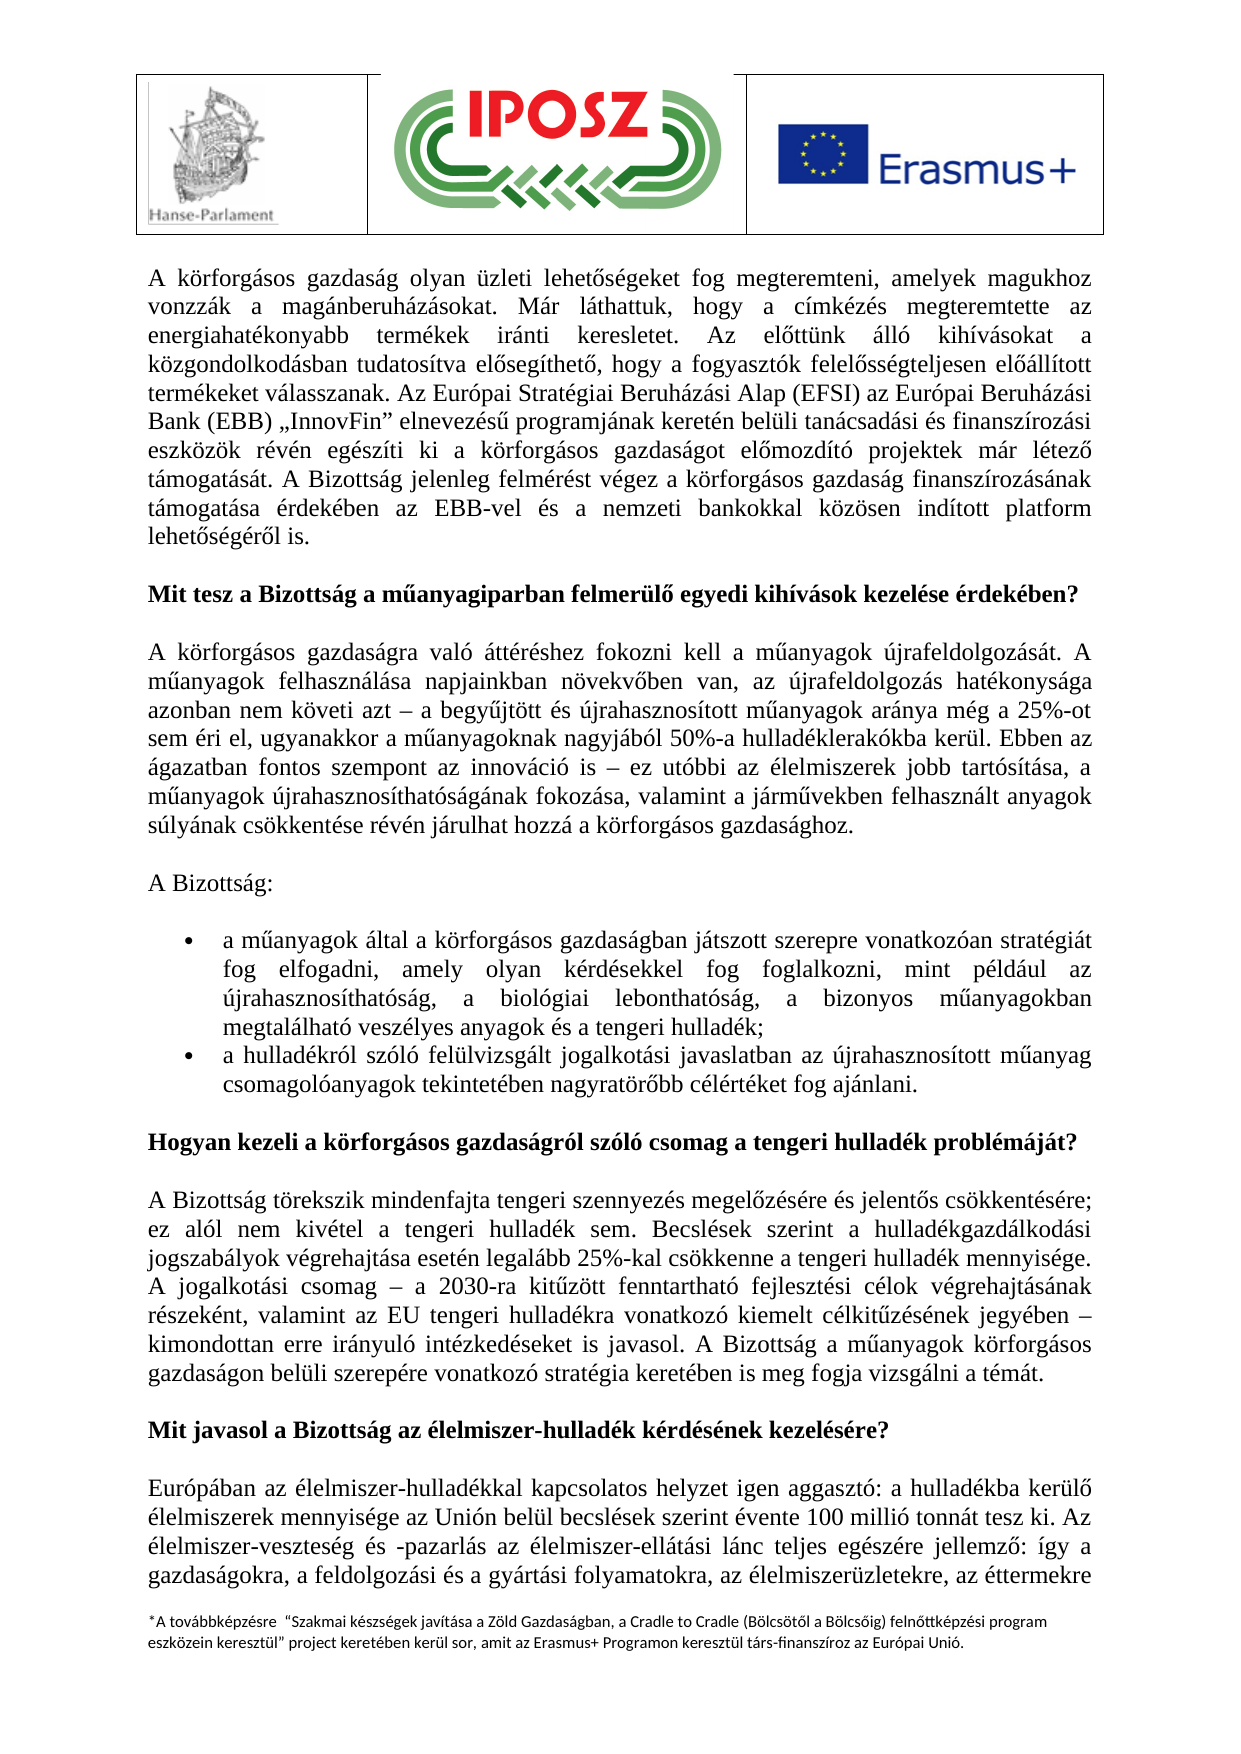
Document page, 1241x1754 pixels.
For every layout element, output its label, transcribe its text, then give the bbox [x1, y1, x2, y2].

list a műanyagok által a körforgásos gazdaságban játszott szerepre vonatkozóan stratégiát fog elfogadni, amely olyan kérdésekkel fog foglalkozni, mint például az újrahasznosíthatóság, a biológiai lebonthatóság, a bizonyos műanyagokban megtalálható veszélyes anyagok és a tengeri hulladék; [185, 926, 1093, 1041]
text Hogyan kezeli a körforgásos gazdaságról szóló csomag a tengeri hulladék problémáját? [148, 1127, 1093, 1156]
picture [147, 82, 279, 226]
text Mit javasol a Bizottság az élelmiszer-hulladék kérdésének kezelésére? [148, 1416, 1093, 1444]
text A Bizottság: [148, 868, 1093, 896]
picture [761, 107, 1093, 201]
text Mit tesz a Bizottság a műanyagiparban felmerülő egyedi kihívások kezelése érdekében? [148, 579, 1093, 608]
picture [380, 74, 734, 234]
text A körforgásos gazdaság olyan üzleti lehetőségeket fog megteremteni, amelyek magukhoz vonzzák a magánberuházásokat. Már láthattuk, hogy a címkézés megteremtette az energiahatékonyabb termékek iránti keresletet. Az előttünk álló kihívásokat a közgondolkodásban tudatosítva elősegíthető, hogy a fogyasztók felelősségteljesen előállított termékeket válasszanak. Az Európai Stratégiai Beruházási Alap (EFSI) az Európai Beruházási Bank (EBB) „InnovFin” elnevezésű programjának keretén belüli tanácsadási és finanszírozási eszközök révén egészíti ki a körforgásos gazdaságot előmozdító projektek már létező támogatását. A Bizottság jelenleg felmérést végez a körforgásos gazdaság finanszírozásának támogatása érdekében az EBB-vel és a nemzeti bankokkal közösen indított platform lehetőségéről is. [148, 263, 1093, 550]
text A Bizottság törekszik mindenfajta tengeri szennyezés megelőzésére és jelentős csökkentésére; ez alól nem kivétel a tengeri hulladék sem. Becslések szerint a hulladékgazdálkodási jogszabályok végrehajtása esetén legalább 25%-kal csökkenne a tengeri hulladék mennyisége. A jogalkotási csomag – a 2030-ra kitűzött fenntartható fejlesztési célok végrehajtásának részeként, valamint az EU tengeri hulladékra vonatkozó kiemelt célkitűzésének jegyében – kimondottan erre irányuló intézkedéseket is javasol. A Bizottság a műanyagok körforgásos gazdaságon belüli szerepére vonatkozó stratégia keretében is meg fogja vizsgálni a témát. [148, 1185, 1093, 1386]
text A körforgásos gazdaságra való áttéréshez fokozni kell a műanyagok újrafeldolgozását. A műanyagok felhasználása napjainkban növekvőben van, az újrafeldolgozás hatékonysága azonban nem követi azt – a begyűjtött és újrahasznosított műanyagok aránya még a 25%-ot sem éri el, ugyanakkor a műanyagoknak nagyjából 50%-a hulladéklerakókba kerül. Ebben az ágazatban fontos szempont az innováció is – ez utóbbi az élelmiszerek jobb tartósítása, a műanyagok újrahasznosíthatóságának fokozása, valamint a járművekben felhasznált anyagok súlyának csökkentése révén járulhat hozzá a körforgásos gazdasághoz. [148, 637, 1093, 838]
list a hulladékról szóló felülvizsgált jogalkotási javaslatban az újrahasznosított műanyag csomagolóanyagok tekintetében nagyratörőbb célértéket fog ajánlani. [185, 1041, 1093, 1098]
